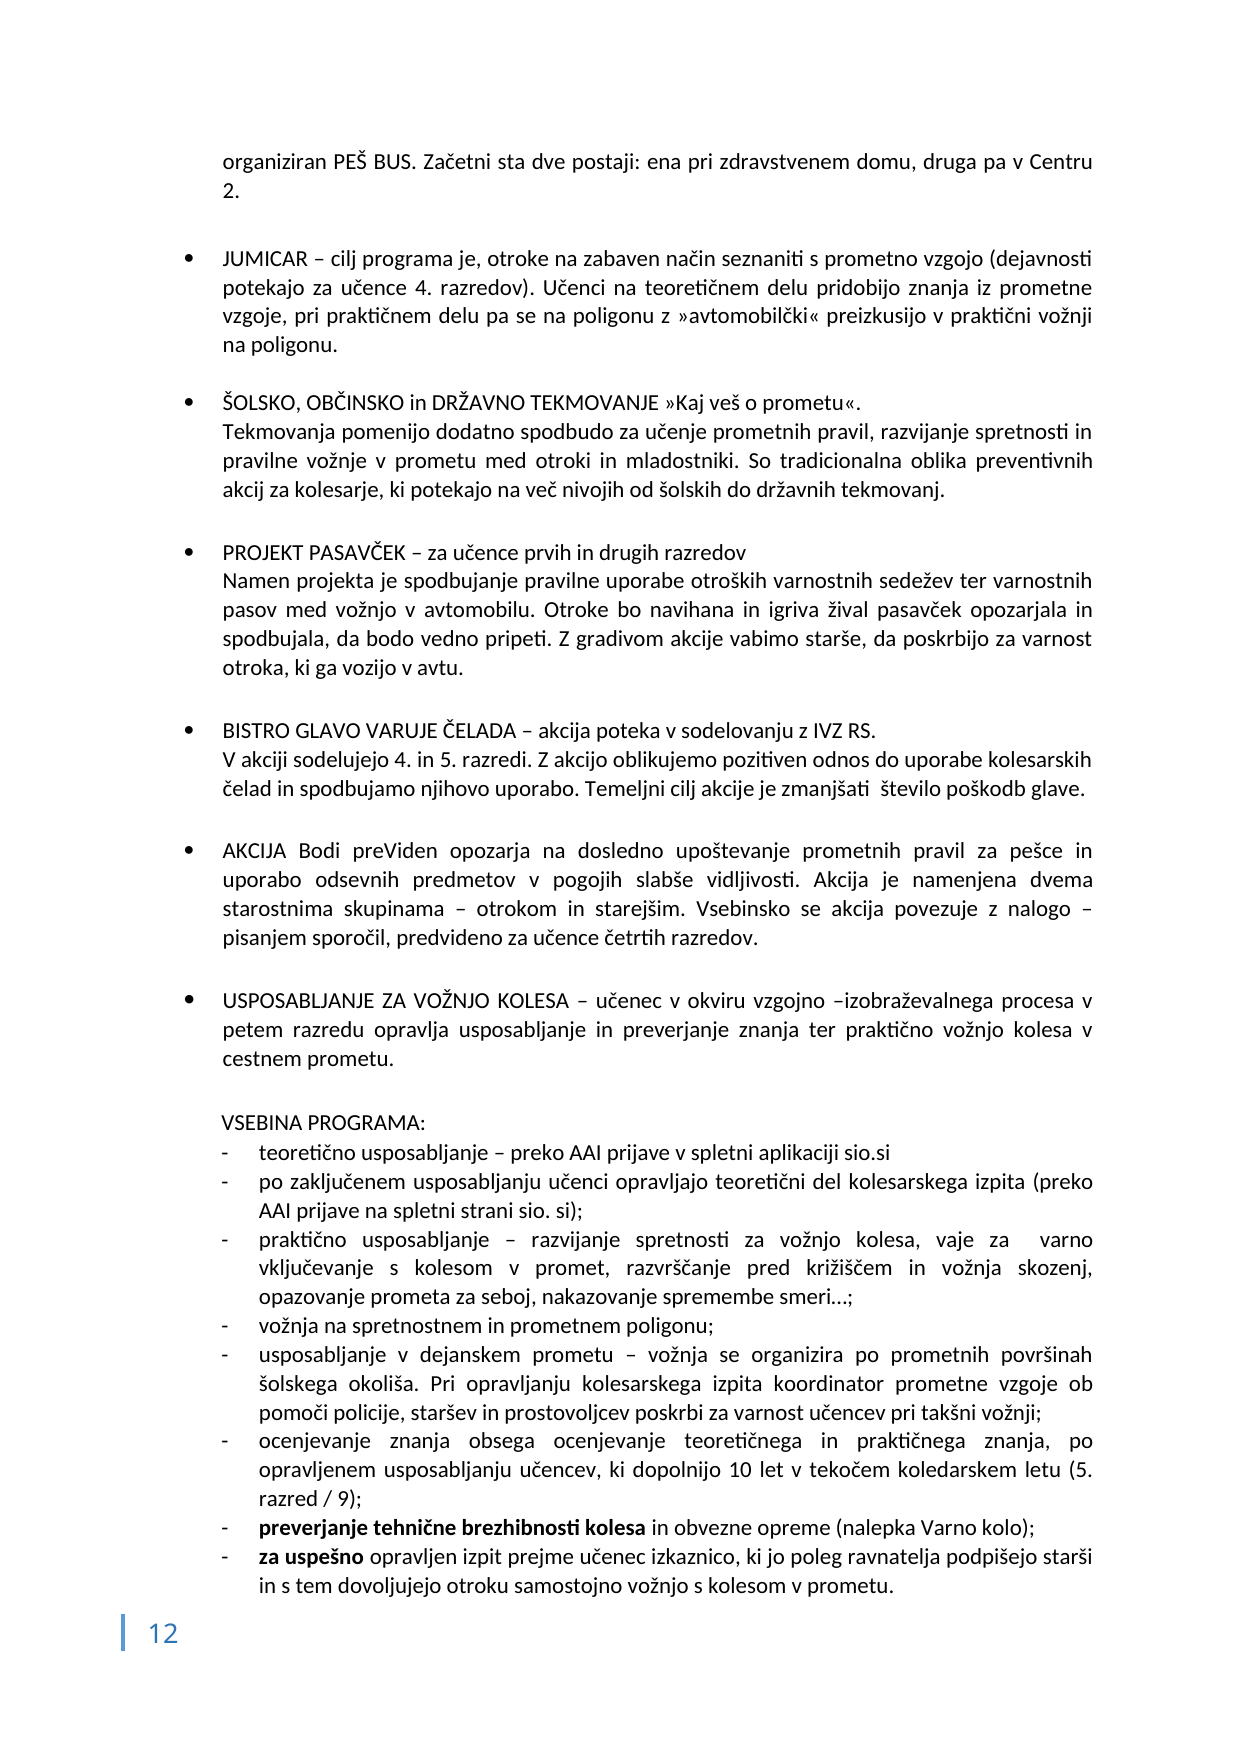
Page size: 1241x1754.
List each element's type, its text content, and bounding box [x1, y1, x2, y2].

list ŠOLSKO, OBČINSKO in DRŽAVNO TEKMOVANJE »Kaj veš o prometu«. [185, 388, 1094, 416]
list ocenjevanje znanja obsega ocenjevanje teoretičnega in praktičnega znanja, po opravljenem usposabljanju učencev, ki dopolnijo 10 let v tekočem koledarskem letu (5. razred / 9); [221, 1427, 1094, 1512]
list praktično usposabljanje – razvijanje spretnosti za vožnjo kolesa, vaje za varno vključevanje s kolesom v promet, razvrščanje pred križiščem in vožnja skozenj, opazovanje prometa za seboj, nakazovanje spremembe smeri…; [221, 1225, 1094, 1310]
list Namen projekta je spodbujanje pravilne uporabe otroških varnostnih sedežev ter varnostnih pasov med vožnjo v avtomobilu. Otroke bo navihana in igriva žival pasavček opozarjala in spodbujala, da bodo vedno pripeti. Z gradivom akcije vabimo starše, da poskrbijo za varnost otroka, ki ga vozijo v avtu. [222, 566, 1094, 681]
list Tekmovanja pomenijo dodatno spodbudo za učenje prometnih pravil, razvijanje spretnosti in pravilne vožnje v prometu med otroki in mladostniki. So tradicionalna oblika preventivnih akcij za kolesarje, ki potekajo na več nivojih od šolskih do državnih tekmovanj. [222, 417, 1094, 503]
list USPOSABLJANJE ZA VOŽNJO KOLESA – učenec v okviru vzgojno –izobraževalnega procesa v petem razredu opravlja usposabljanje in preverjanje znanja ter praktično vožnjo kolesa v cestnem prometu. [185, 986, 1094, 1072]
list PROJEKT PASAVČEK – za učence prvih in drugih razredov [185, 538, 1094, 566]
text VSEBINA PROGRAMA: [147, 1108, 1094, 1136]
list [185, 147, 1094, 204]
list za uspešno opravljen izpit prejme učenec izkaznico, ki jo poleg ravnatelja podpišejo starši in s tem dovoljujejo otroku samostojno vožnjo s kolesom v prometu. [221, 1542, 1094, 1599]
list usposabljanje v dejanskem prometu – vožnja se organizira po prometnih površinah šolskega okoliša. Pri opravljanju kolesarskega izpita koordinator prometne vzgoje ob pomoči policije, staršev in prostovoljcev poskrbi za varnost učencev pri takšni vožnji; [221, 1340, 1094, 1426]
list po zaključenem usposabljanju učenci opravljajo teoretični del kolesarskega izpita (preko AAI prijave na spletni strani sio. si); [221, 1167, 1094, 1224]
list V akciji sodelujejo 4. in 5. razredi. Z akcijo oblikujemo pozitiven odnos do uporabe kolesarskih čelad in spodbujamo njihovo uporabo. Temeljni cilj akcije je zmanjšati število poškodb glave. [222, 745, 1094, 802]
list vožnja na spretnostnem in prometnem poligonu; [221, 1311, 1094, 1339]
list JUMICAR – cilj programa je, otroke na zabaven način seznaniti s prometno vzgojo (dejavnosti potekajo za učence 4. razredov). Učenci na teoretičnem delu pridobijo znanja iz prometne vzgoje, pri praktičnem delu pa se na poligonu z »avtomobilčki« preizkusijo v praktični vožnji na poligonu. [185, 244, 1094, 358]
list preverjanje tehnične brezhibnosti kolesa in obvezne opreme (nalepka Varno kolo); [221, 1513, 1094, 1541]
list BISTRO GLAVO VARUJE ČELADA – akcija poteka v sodelovanju z IVZ RS. [185, 716, 1094, 744]
list teoretično usposabljanje – preko AAI prijave v spletni aplikaciji sio.si [221, 1138, 1094, 1166]
list AKCIJA Bodi preViden opozarja na dosledno upoštevanje prometnih pravil za pešce in uporabo odsevnih predmetov v pogojih slabše vidljivosti. Akcija je namenjena dvema starostnima skupinama – otrokom in starejšim. Vsebinsko se akcija povezuje z nalogo – pisanjem sporočil, predvideno za učence četrtih razredov. [185, 837, 1094, 951]
